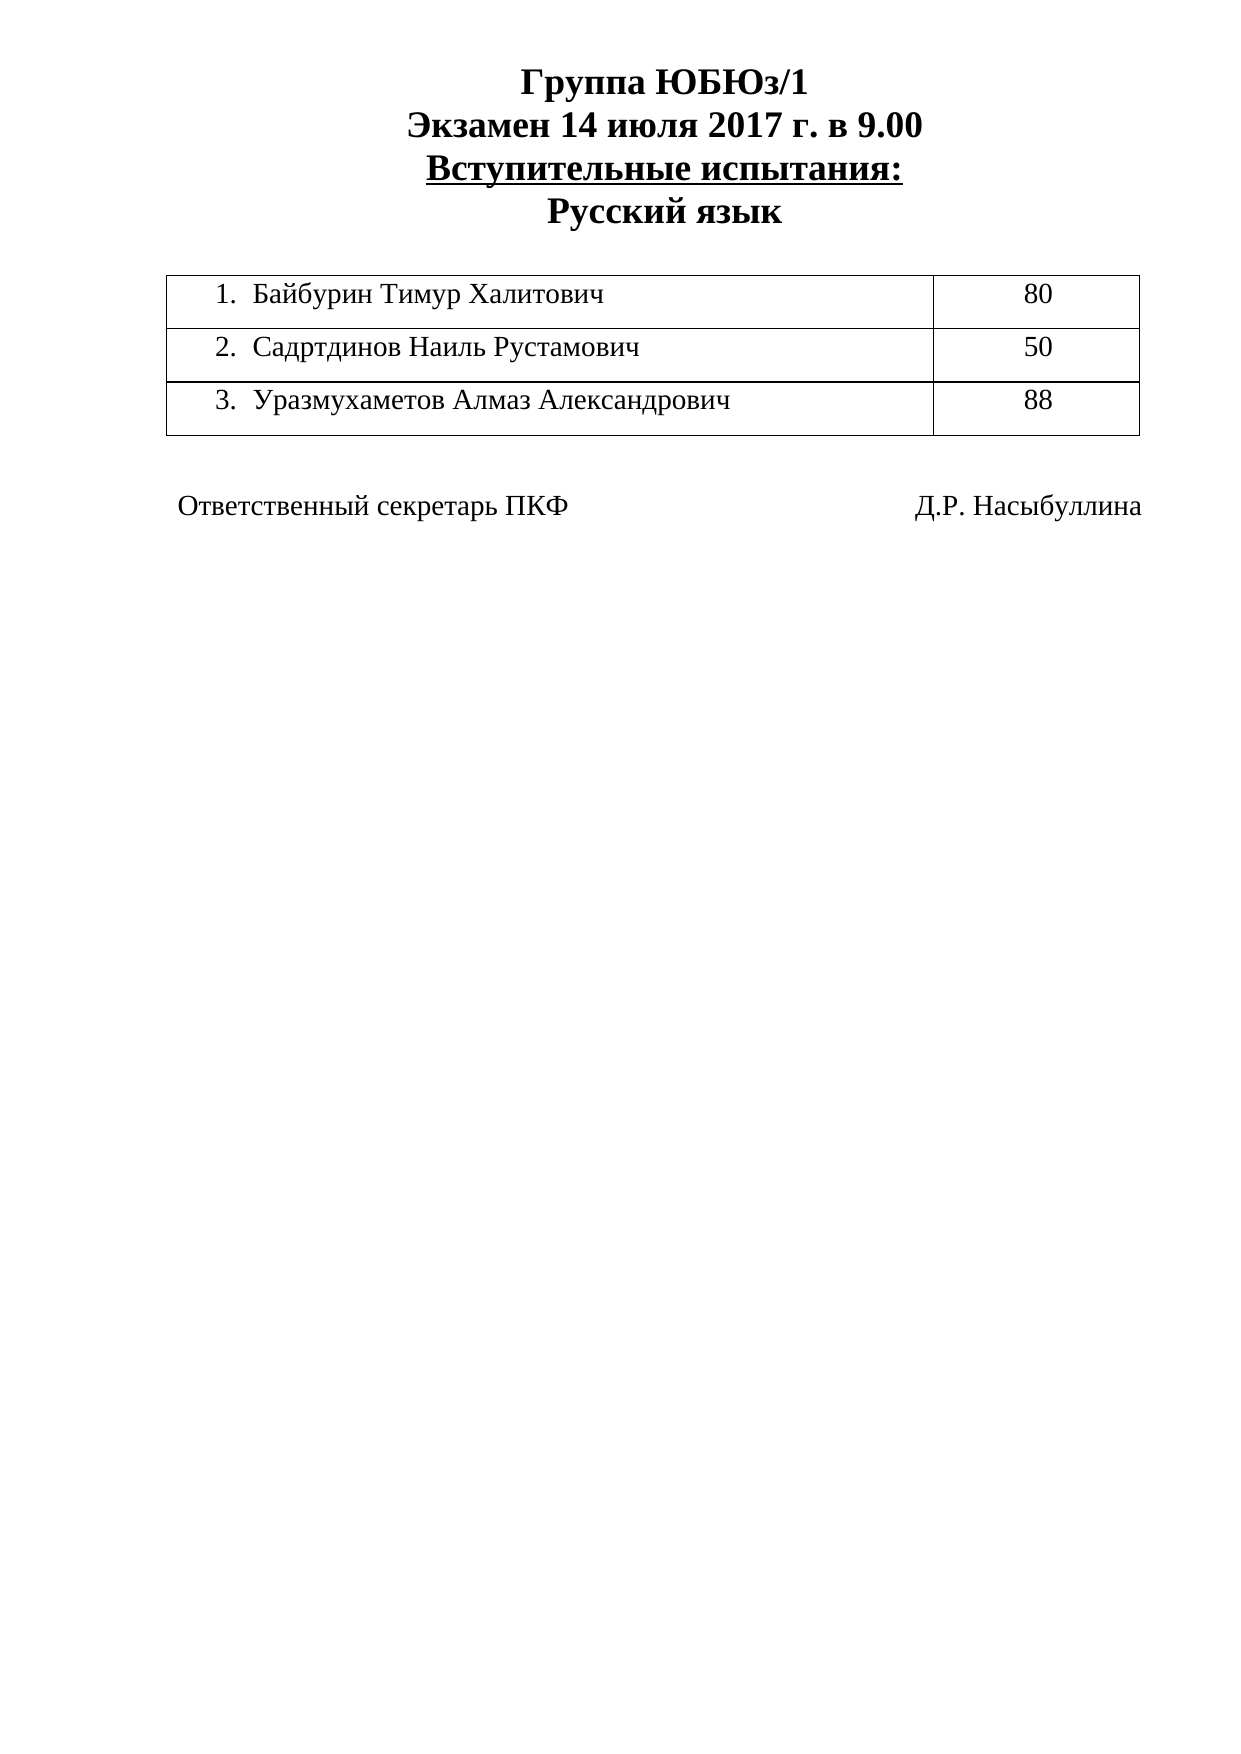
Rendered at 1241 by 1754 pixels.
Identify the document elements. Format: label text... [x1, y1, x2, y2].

text Вступительные испытания: [177, 145, 1152, 188]
table_cell 50 [934, 329, 1139, 381]
table_cell 88 [934, 383, 1139, 435]
text Русский язык [177, 188, 1152, 232]
text Группа ЮБЮз/1 [177, 59, 1152, 102]
table_cell Садртдинов Наиль Рустамович [167, 329, 933, 381]
text Ответственный секретарь ПКФ Д.Р. Насыбуллина [177, 488, 1152, 522]
table_cell Уразмухаметов Алмаз Александрович [167, 383, 933, 435]
table_header 80 [934, 276, 1139, 328]
table_header Байбурин Тимур Халитович [167, 276, 933, 328]
text Экзамен 14 июля 2017 г. в 9.00 [177, 102, 1152, 145]
